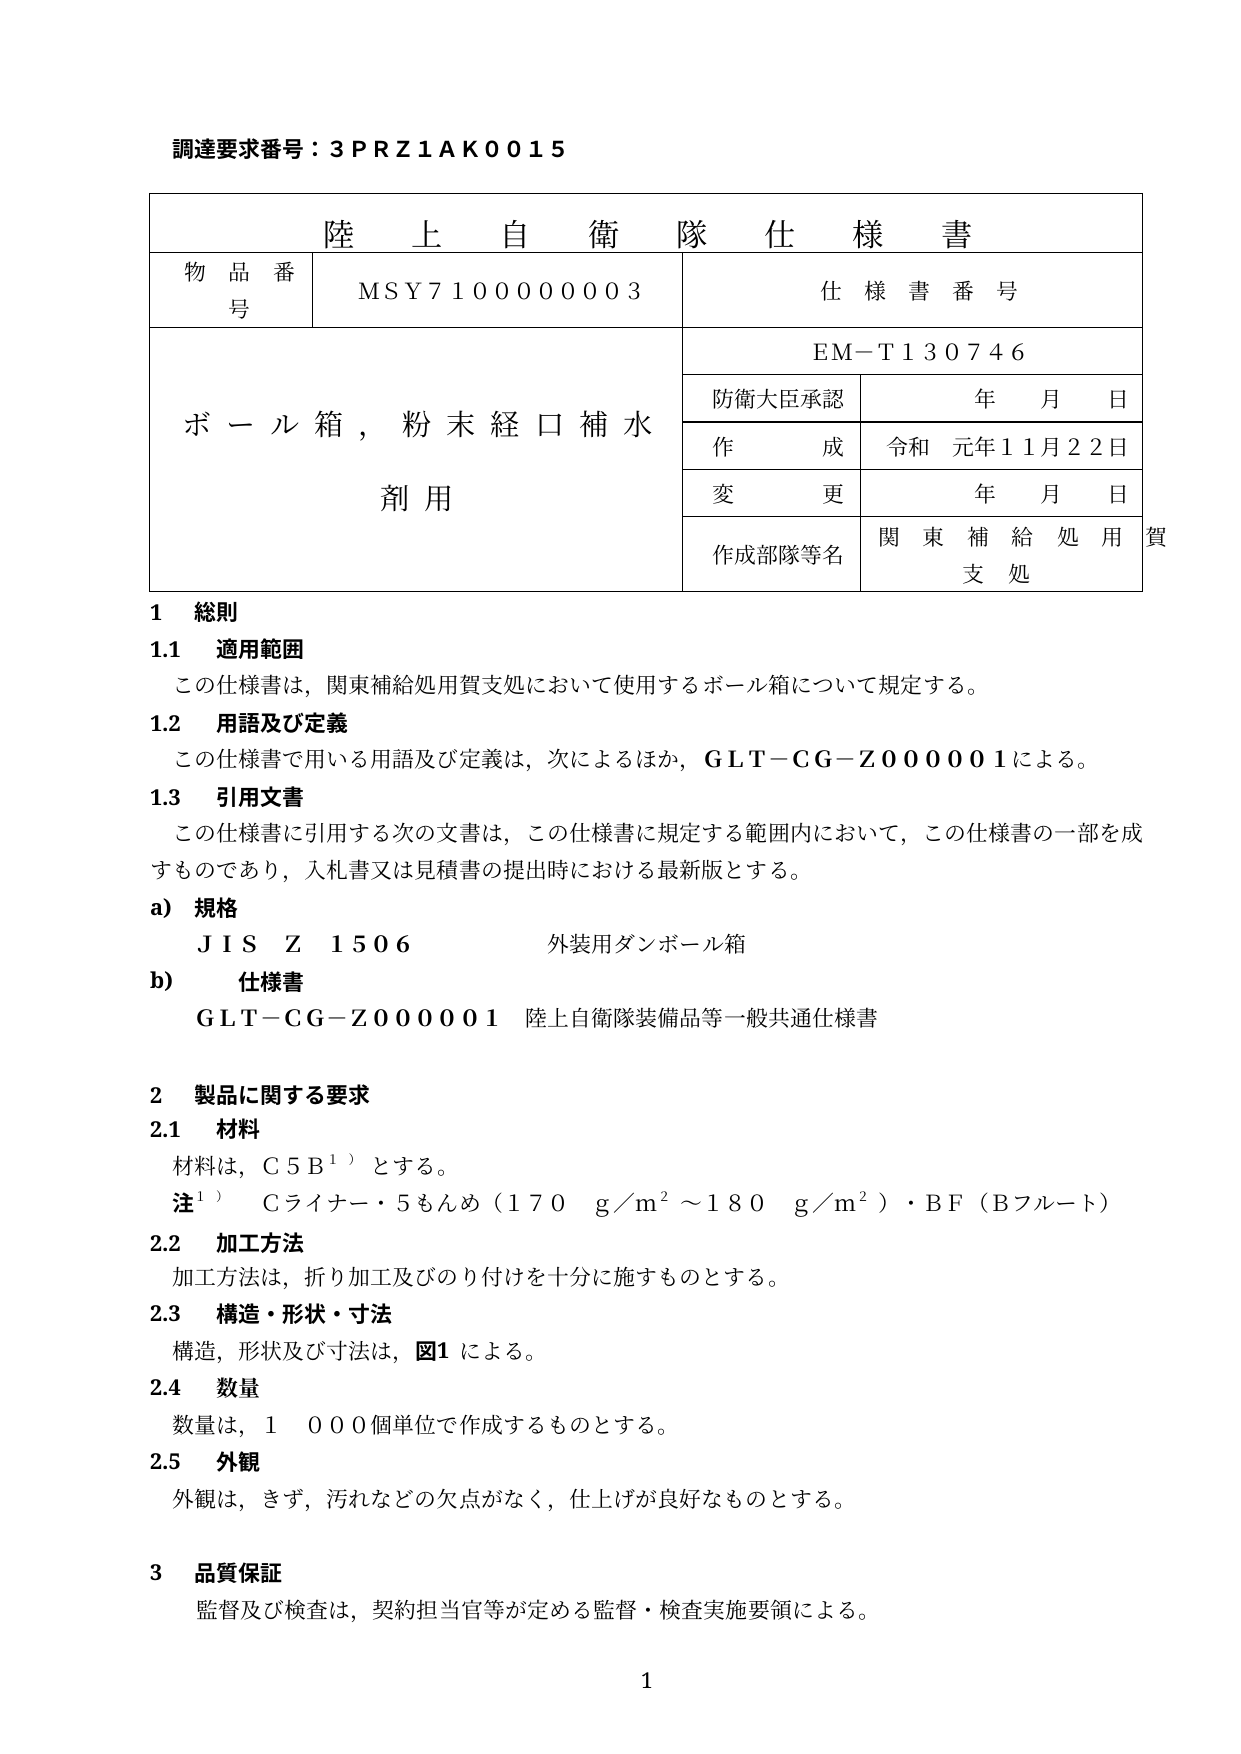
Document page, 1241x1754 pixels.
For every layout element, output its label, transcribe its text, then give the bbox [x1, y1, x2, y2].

text 2.3 構造・形状・寸法 [150, 1295, 1143, 1332]
table_cell ボール箱，粉末経口補水剤用 [150, 328, 682, 591]
text 数量は，１ ０００個単位で作成するものとする。 [150, 1406, 1143, 1443]
text 2.1 材料 [150, 1110, 1143, 1147]
text 構造，形状及び寸法は，図1による。 [150, 1332, 1143, 1369]
table_cell 防衛大臣承認 [683, 375, 860, 421]
table_cell 年 月 日 [861, 375, 1142, 421]
text 外観は，きず，汚れなどの欠点がなく，仕上げが良好なものとする。 [150, 1479, 1143, 1517]
text ＪＩＳ Ｚ １５０６ 外装用ダンボール箱 [150, 925, 1143, 962]
table_cell 関東補給処用賀支処 [861, 517, 1142, 591]
table_cell 変 更 [683, 470, 860, 516]
text 1.1 適用範囲 [150, 629, 1143, 666]
table_cell 令和 元年１１月２２日 [861, 423, 1142, 469]
table_cell 作成部隊等名 [683, 517, 860, 591]
table_cell 仕 様 書 番 号 [683, 253, 1142, 327]
text 2 製品に関する要求 [150, 1073, 1144, 1110]
text 1.3 引用文書 [150, 777, 1143, 814]
table_cell ＭＳＹ７１０００００００３ [313, 253, 682, 327]
text ＧＬＴ－ＣＧ－Ｚ０００００１ 陸上自衛隊装備品等一般共通仕様書 [150, 999, 1143, 1036]
text この仕様書で用いる用語及び定義は，次によるほか，ＧＬＴ－ＣＧ－Ｚ０００００１による。 [150, 740, 1240, 777]
text 注１） Ｃライナー・５もんめ（１７０ ｇ／ｍ２～１８０ ｇ／ｍ２）・ＢＦ（Ｂフルート） [150, 1184, 1143, 1221]
text 2.2 加工方法 [150, 1221, 1143, 1258]
text 1.2 用語及び定義 [150, 703, 1240, 740]
text この仕様書に引用する次の文書は，この仕様書に規定する範囲内において，この仕様書の一部を成すものであり，入札書又は見積書の提出時における最新版とする。 [150, 814, 1143, 888]
text 調達要求番号：３ＰＲＺ１ＡＫ００１５ [150, 119, 1143, 193]
text 材料は，Ｃ５Ｂ１）とする。 ↓匁（もんめ）は，平成２２年に常用漢字表から削除 [150, 1147, 1143, 1184]
table_cell 年 月 日 [861, 470, 1142, 516]
text a) 規格 [150, 888, 1143, 925]
text 監督及び検査は，契約担当官等が定める監督・検査実施要領による。 [150, 1591, 1143, 1627]
text 3 品質保証 [150, 1553, 1144, 1591]
table_cell 作 成 [683, 423, 860, 469]
table_cell ＥＭ－Ｔ１３０７４６ [683, 328, 1142, 374]
text b) 仕様書 [150, 962, 1143, 999]
text 1 総則 [150, 592, 1143, 629]
text 加工方法は，折り加工及びのり付けを十分に施すものとする。 [150, 1258, 1143, 1295]
text 2.4 数量 [150, 1369, 1143, 1406]
table_cell 物 品 番 号 [150, 253, 312, 327]
text この仕様書は，関東補給処用賀支処において使用するボール箱について規定する。 [150, 666, 1143, 703]
text 2.5 外観 [150, 1443, 1143, 1479]
table_header 陸 上 自 衛 隊 仕 様 書 [150, 194, 1142, 252]
